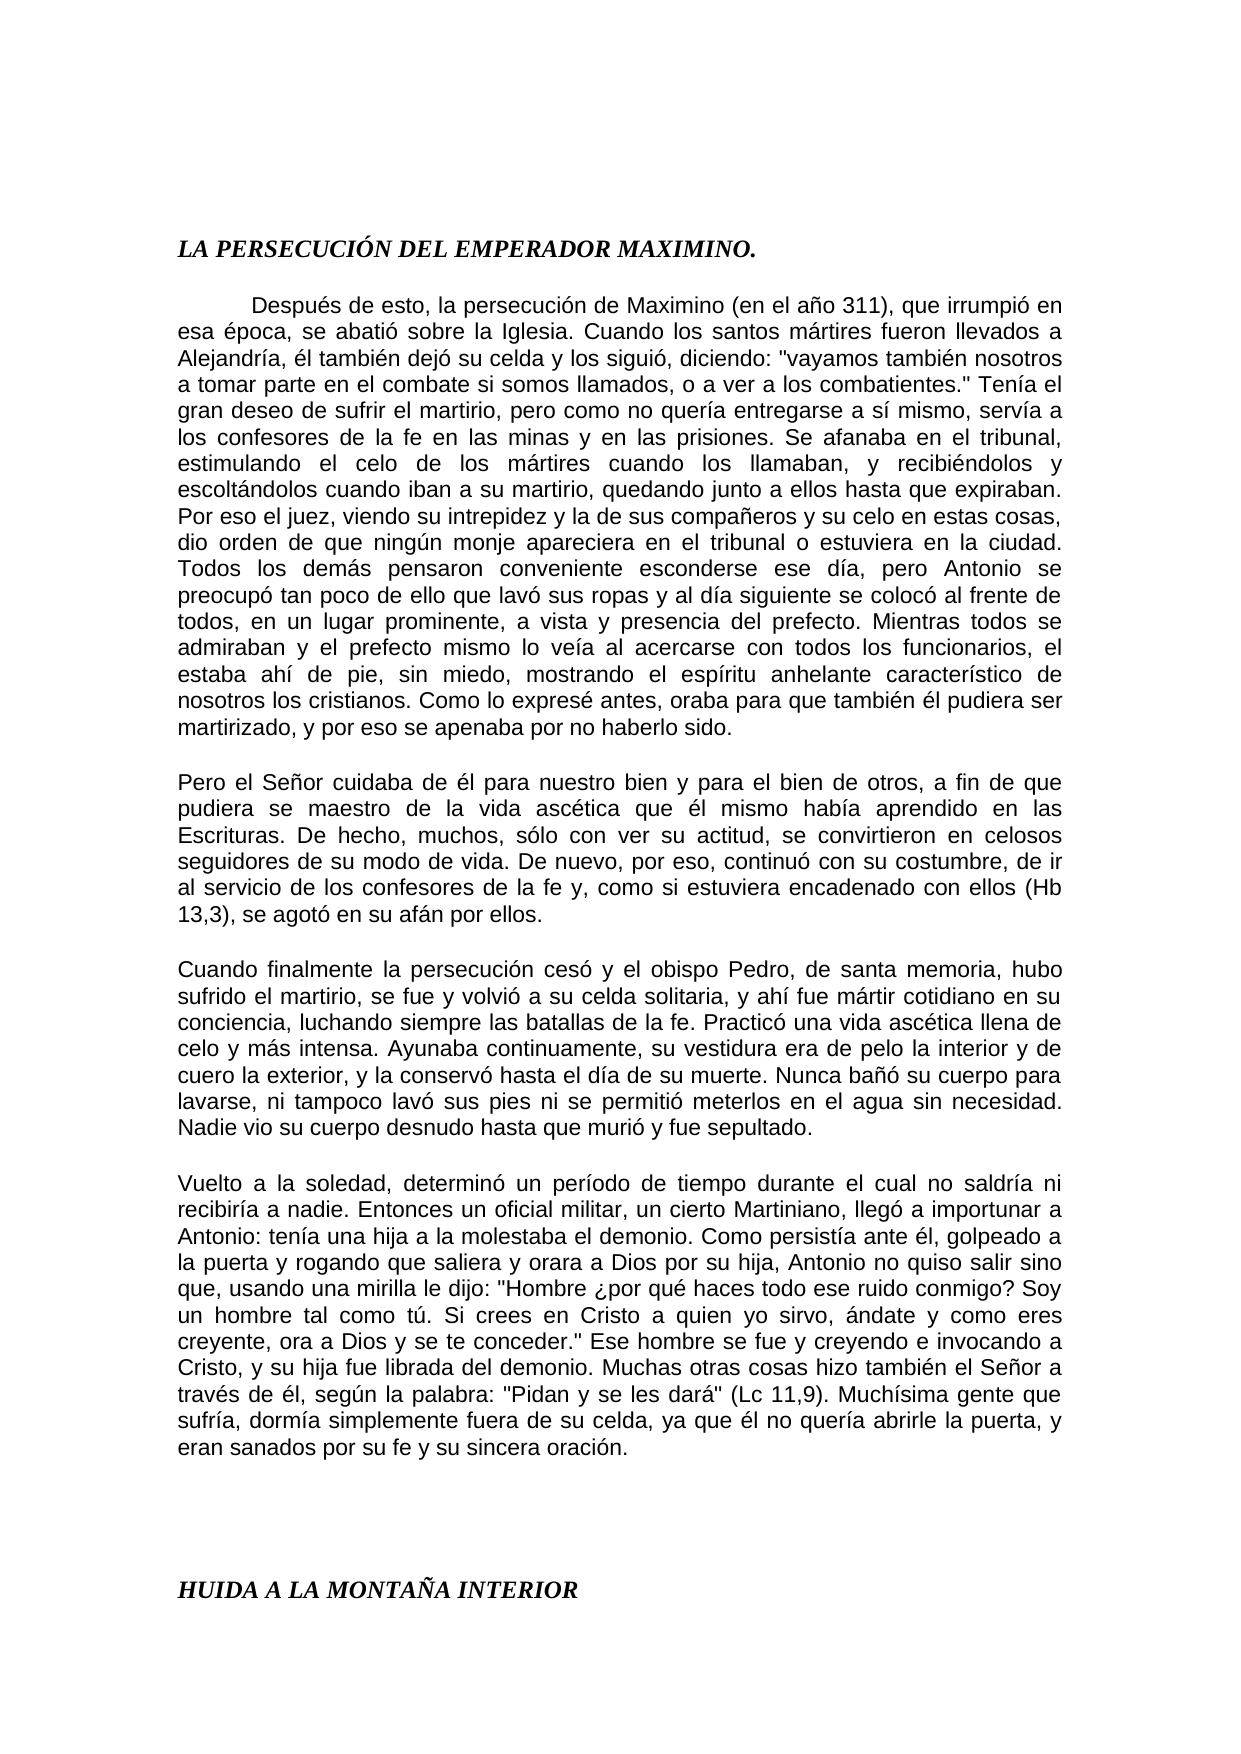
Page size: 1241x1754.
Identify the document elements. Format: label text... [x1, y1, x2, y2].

text Después de esto, la persecución de Maximino (en el año 311), que irrumpió en esa época, se abatió sobre la Iglesia. Cuando los santos mártires fueron llevados a Alejandría, él también dejó su celda y los siguió, diciendo: "vayamos también nosotros a tomar parte en el combate si somos llamados, o a ver a los combatientes." Tenía el gran deseo de sufrir el martirio, pero como no quería entregarse a sí mismo, servía a los confesores de la fe en las minas y en las prisiones. Se afanaba en el tribunal, estimulando el celo de los mártires cuando los llamaban, y recibiéndolos y escoltándolos cuando iban a su martirio, quedando junto a ellos hasta que expiraban. Por eso el juez, viendo su intrepidez y la de sus compañeros y su celo en estas cosas, dio orden de que ningún monje apareciera en el tribunal o estuviera en la ciudad. Todos los demás pensaron conveniente esconderse ese día, pero Antonio se preocupó tan poco de ello que lavó sus ropas y al día siguiente se colocó al frente de todos, en un lugar prominente, a vista y presencia del prefecto. Mientras todos se admiraban y el prefecto mismo lo veía al acercarse con todos los funcionarios, el estaba ahí de pie, sin miedo, mostrando el espíritu anhelante característico de nosotros los cristianos. Como lo expresé antes, oraba para que también él pudiera ser martirizado, y por eso se apenaba por no haberlo sido. [177, 292, 1063, 740]
text Cuando finalmente la persecución cesó y el obispo Pedro, de santa memoria, hubo sufrido el martirio, se fue y volvió a su celda solitaria, y ahí fue mártir cotidiano en su conciencia, luchando siempre las batallas de la fe. Practicó una vida ascética llena de celo y más intensa. Ayunaba continuamente, su vestidura era de pelo la interior y de cuero la exterior, y la conservó hasta el día de su muerte. Nunca bañó su cuerpo para lavarse, ni tampoco lavó sus pies ni se permitió meterlos en el agua sin necesidad. Nadie vio su cuerpo desnudo hasta que murió y fue sepultado. [177, 956, 1063, 1141]
text Pero el Señor cuidaba de él para nuestro bien y para el bien de otros, a fin de que pudiera se maestro de la vida ascética que él mismo había aprendido en las Escrituras. De hecho, muchos, sólo con ver su actitud, se convirtieron en celosos seguidores de su modo de vida. De nuevo, por eso, continuó con su costumbre, de ir al servicio de los confesores de la fe y, como si estuviera encadenado con ellos (Hb 13,3), se agotó en su afán por ellos. [177, 769, 1063, 927]
text LA PERSECUCIÓN DEL EMPERADOR MAXIMINO. [177, 234, 1063, 263]
text Vuelto a la soledad, determinó un período de tiempo durante el cual no saldría ni recibiría a nadie. Entonces un oficial militar, un cierto Martiniano, llegó a importunar a Antonio: tenía una hija a la molestaba el demonio. Como persistía ante él, golpeado a la puerta y rogando que saliera y orara a Dios por su hija, Antonio no quiso salir sino que, usando una mirilla le dijo: "Hombre ¿por qué haces todo ese ruido conmigo? Soy un hombre tal como tú. Si crees en Cristo a quien yo sirvo, ándate y como eres creyente, ora a Dios y se te conceder." Ese hombre se fue y creyendo e invocando a Cristo, y su hija fue librada del demonio. Muchas otras cosas hizo también el Señor a través de él, según la palabra: "Pidan y se les dará" (Lc 11,9). Muchísima gente que sufría, dormía simplemente fuera de su celda, ya que él no quería abrirle la puerta, y eran sanados por su fe y su sincera oración. [177, 1170, 1063, 1460]
text HUIDA A LA MONTAÑA INTERIOR [177, 1575, 1063, 1604]
